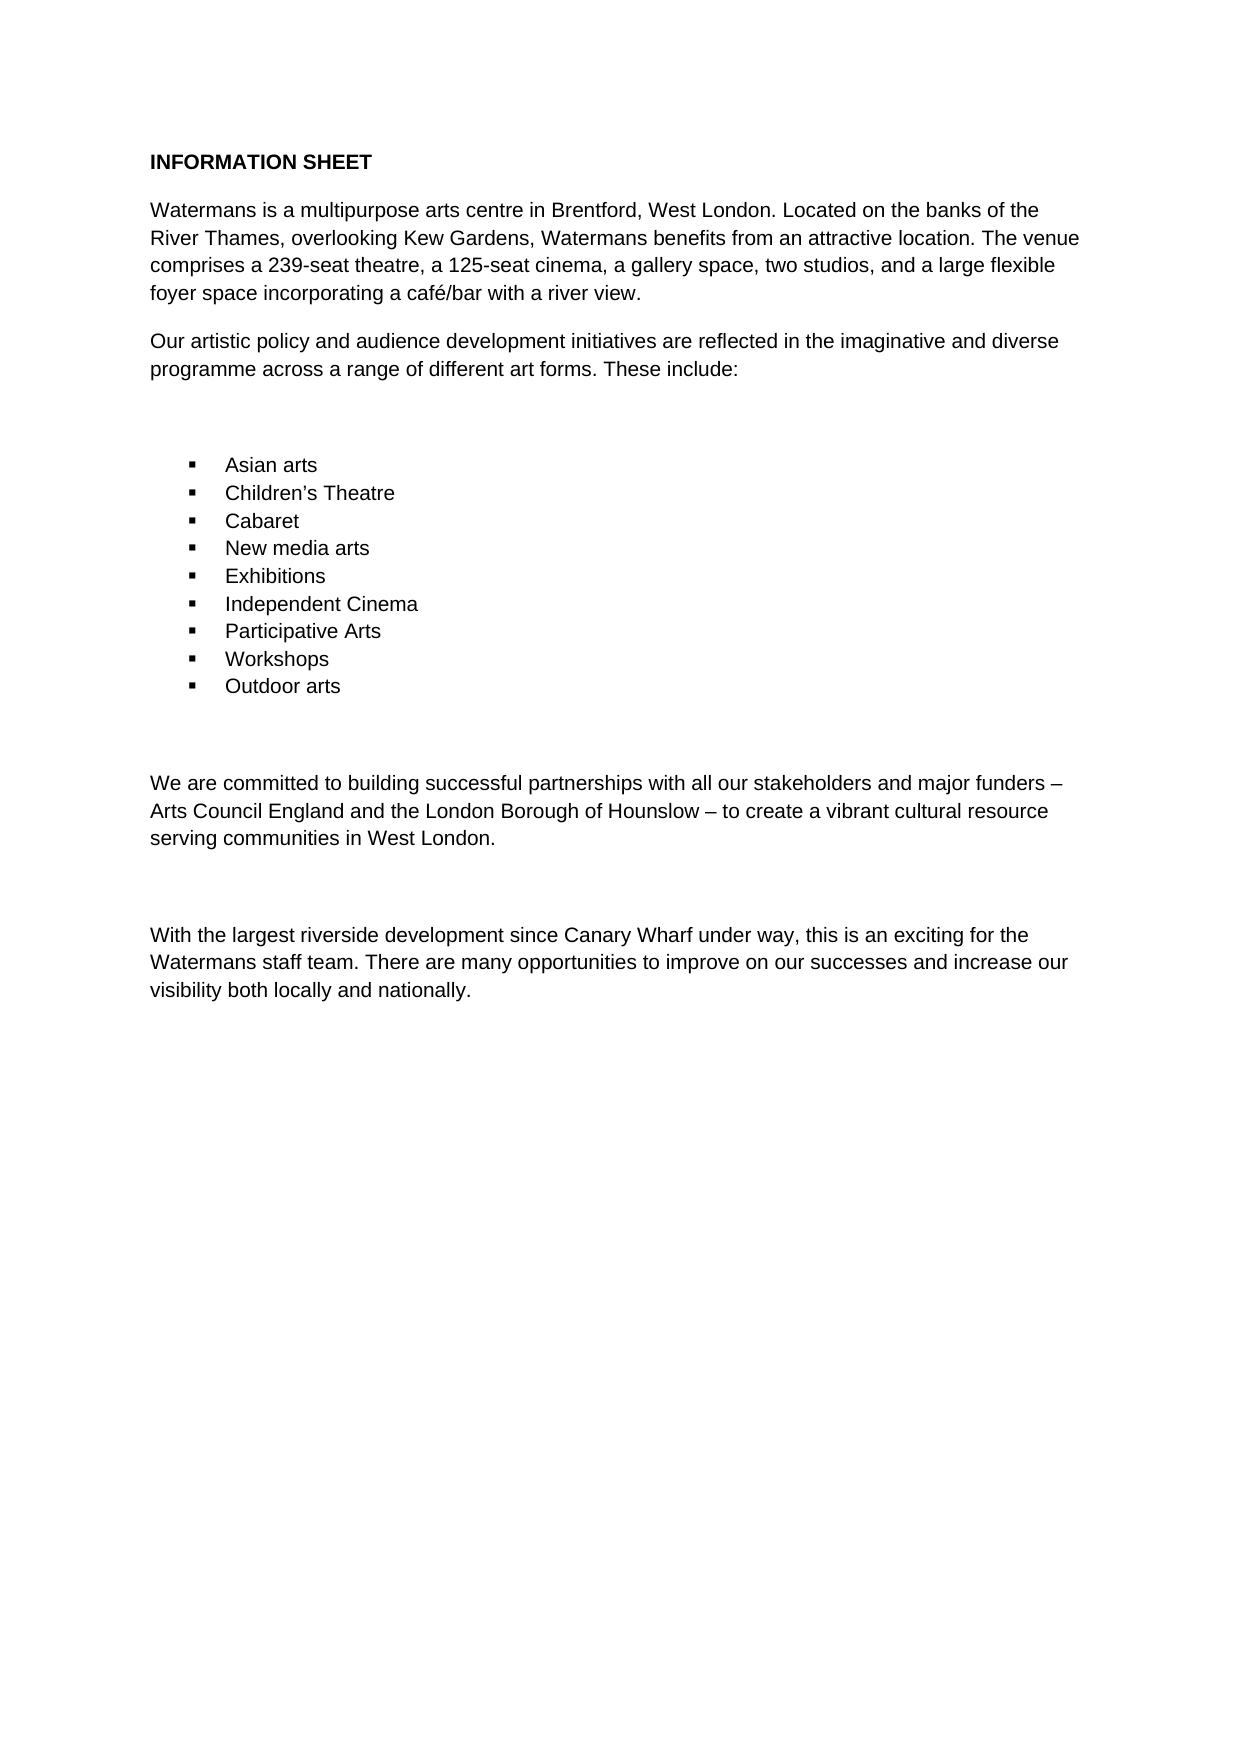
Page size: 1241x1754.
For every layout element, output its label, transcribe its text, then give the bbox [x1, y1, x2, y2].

list Workshops [187, 647, 1090, 671]
list Independent Cinema [187, 591, 1090, 615]
text Watermans is a multipurpose arts centre in Brentford, West London. Located on the banks of the River Thames, overlooking Kew Gardens, Watermans benefits from an attractive location. The venue comprises a 239-seat theatre, a 125-seat cinema, a gallery space, two studios, and a large flexible foyer space incorporating a café/bar with a river view. [150, 198, 1090, 305]
list Outdoor arts [187, 674, 1090, 698]
list Exhibitions [187, 564, 1090, 588]
text Our artistic policy and audience development initiatives are reflected in the imaginative and diverse programme across a range of different art forms. These include: [150, 329, 1090, 381]
list Asian arts [187, 453, 1090, 477]
list Children’s Theatre [187, 481, 1090, 505]
list Participative Arts [187, 619, 1090, 643]
text INFORMATION SHEET [150, 150, 1090, 174]
list New media arts [187, 536, 1090, 560]
text We are committed to building successful partnerships with all our stakeholders and major funders – Arts Council England and the London Borough of Hounslow – to create a vibrant cultural resource serving communities in West London. [150, 771, 1090, 850]
list Cabaret [187, 508, 1090, 533]
text With the largest riverside development since Canary Wharf under way, this is an exciting for the Watermans staff team. There are many opportunities to improve on our successes and increase our visibility both locally and nationally. [150, 923, 1090, 1002]
